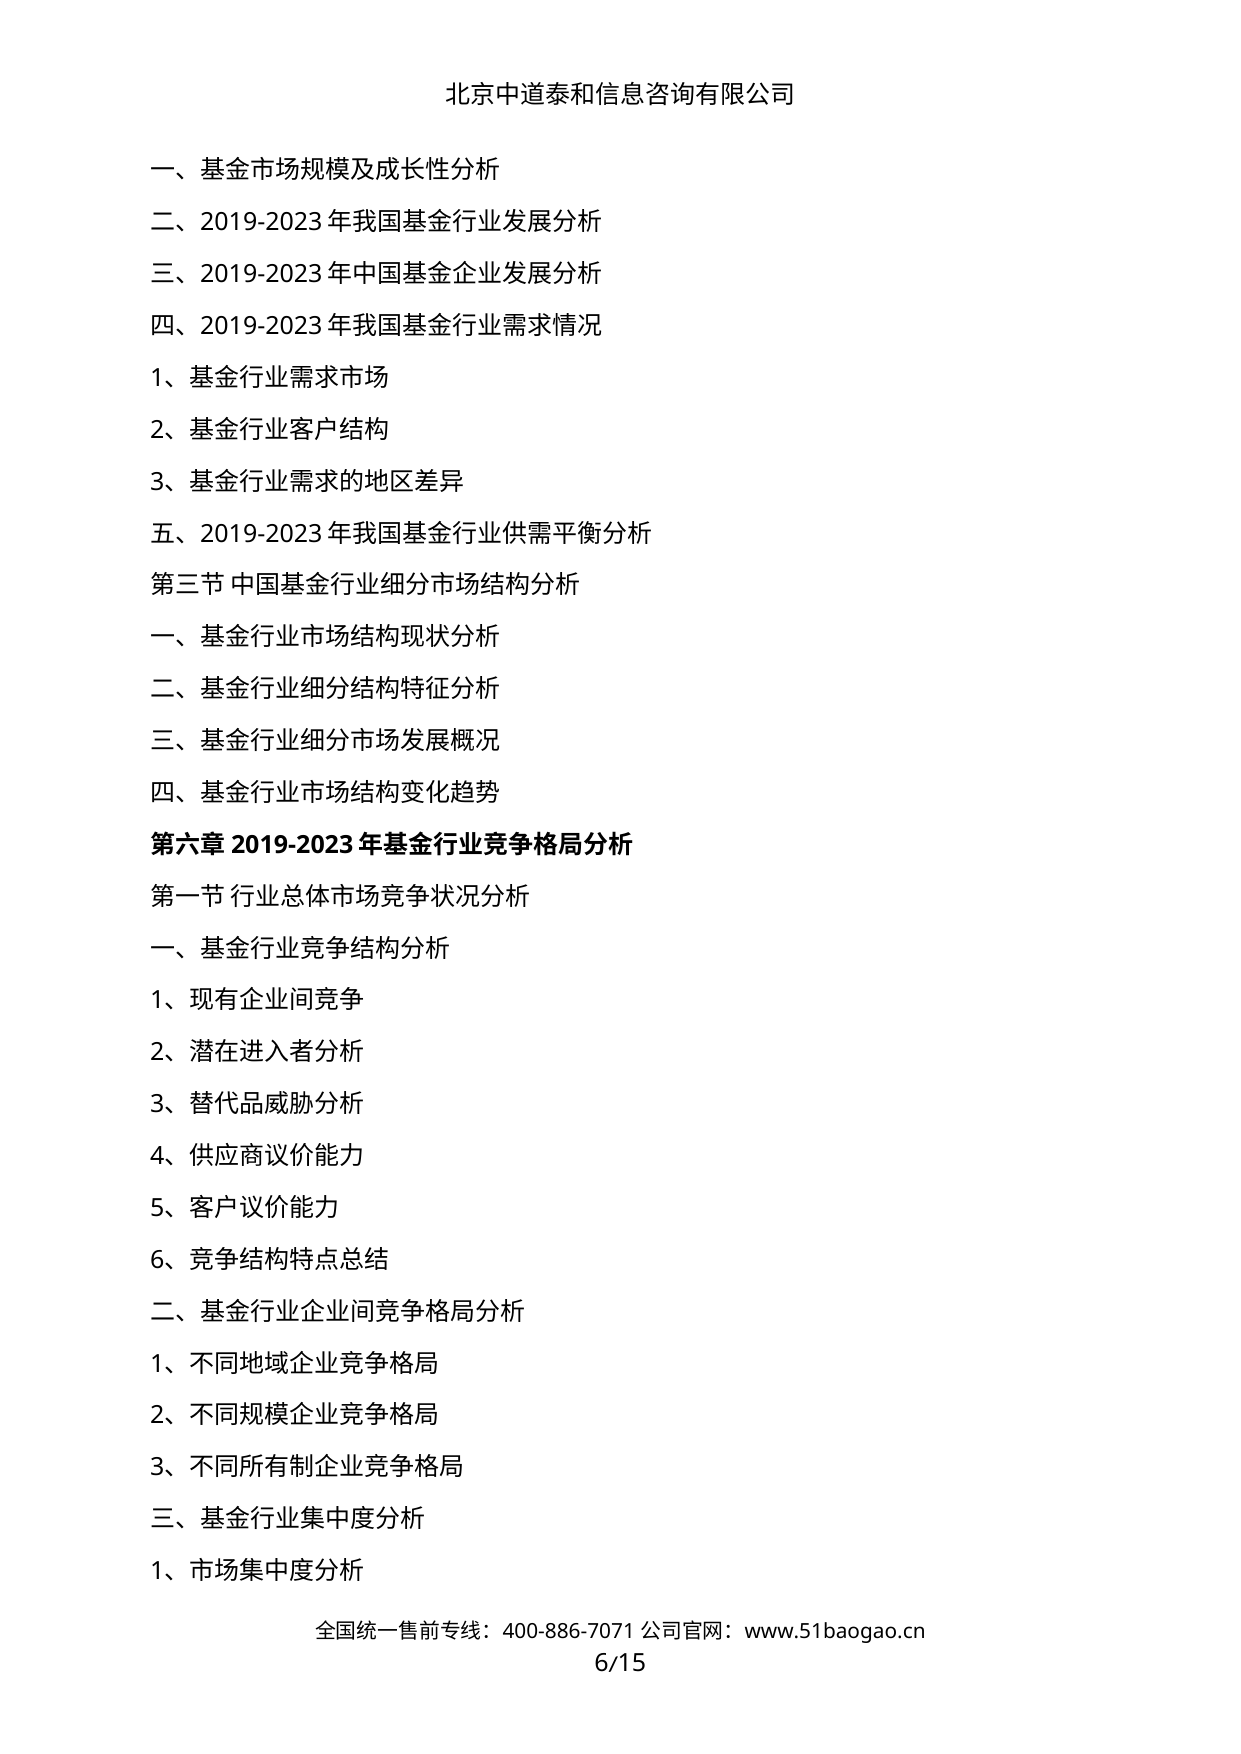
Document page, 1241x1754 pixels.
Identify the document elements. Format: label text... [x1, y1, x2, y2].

text 第六章 2019-2023年基金行业竞争格局分析 [150, 824, 1090, 861]
text 一、基金行业竞争结构分析 [150, 928, 1090, 964]
text 二、2019-2023年我国基金行业发展分析 [150, 202, 1090, 238]
text 2、不同规模企业竞争格局 [150, 1395, 1090, 1431]
text 1、现有企业间竞争 [150, 980, 1090, 1016]
text 第三节 中国基金行业细分市场结构分析 [150, 565, 1090, 601]
text 2、基金行业客户结构 [150, 409, 1090, 446]
text 四、2019-2023年我国基金行业需求情况 [150, 306, 1090, 342]
text 1、市场集中度分析 [150, 1551, 1090, 1587]
text 一、基金市场规模及成长性分析 [150, 150, 1090, 186]
text 第一节 行业总体市场竞争状况分析 [150, 876, 1090, 912]
text 三、2019-2023年中国基金企业发展分析 [150, 254, 1090, 290]
text 三、基金行业集中度分析 [150, 1499, 1090, 1535]
text 5、客户议价能力 [150, 1187, 1090, 1224]
text 6、竞争结构特点总结 [150, 1239, 1090, 1276]
text 四、基金行业市场结构变化趋势 [150, 772, 1090, 809]
text 1、不同地域企业竞争格局 [150, 1343, 1090, 1379]
text 3、不同所有制企业竞争格局 [150, 1447, 1090, 1483]
text 一、基金行业市场结构现状分析 [150, 617, 1090, 653]
text 3、替代品威胁分析 [150, 1084, 1090, 1120]
text 五、2019-2023年我国基金行业供需平衡分析 [150, 513, 1090, 549]
text 二、基金行业细分结构特征分析 [150, 669, 1090, 705]
text 3、基金行业需求的地区差异 [150, 461, 1090, 497]
text 1、基金行业需求市场 [150, 357, 1090, 394]
text 4、供应商议价能力 [150, 1136, 1090, 1172]
text 三、基金行业细分市场发展概况 [150, 721, 1090, 757]
text 2、潜在进入者分析 [150, 1032, 1090, 1068]
text 二、基金行业企业间竞争格局分析 [150, 1291, 1090, 1327]
